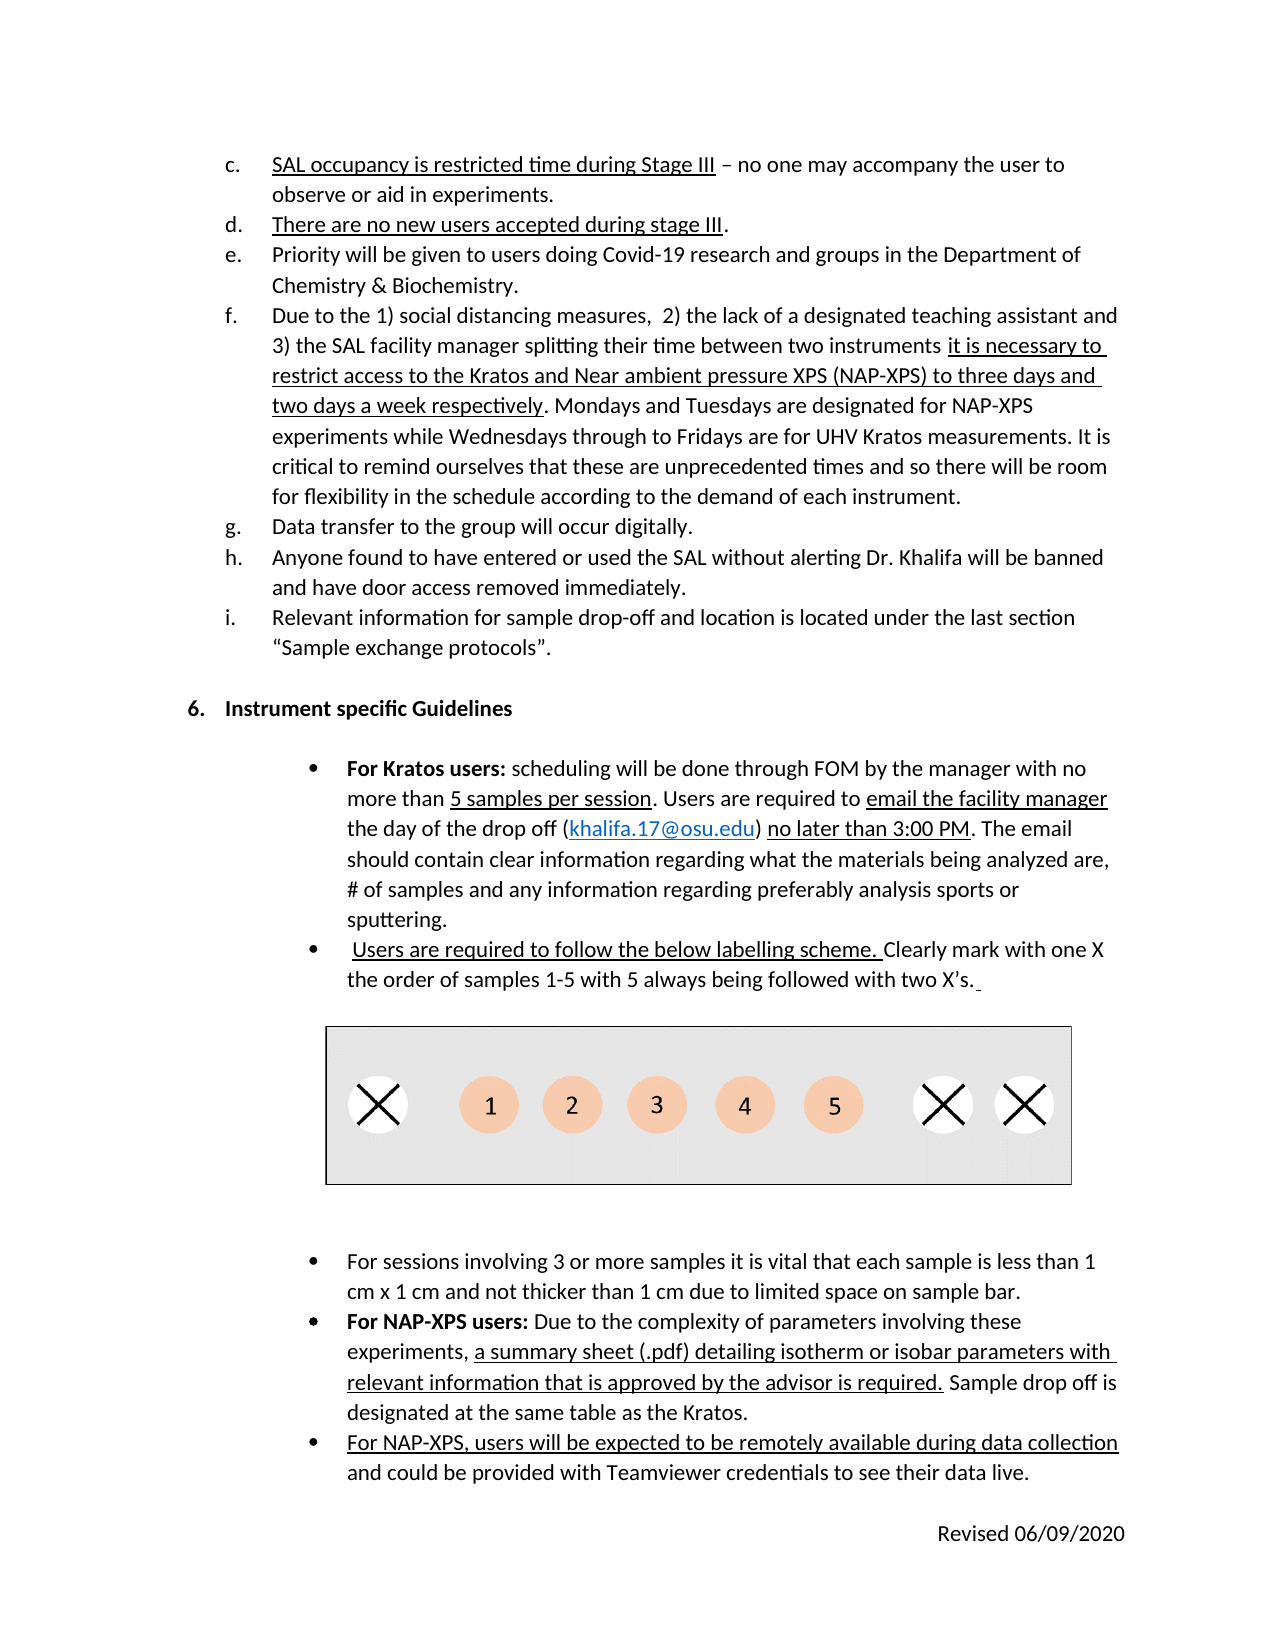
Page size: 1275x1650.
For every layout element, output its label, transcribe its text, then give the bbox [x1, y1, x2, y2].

list Priority will be given to users doing Covid-19 research and groups in the Department of Chemistry & Biochemistry. [225, 241, 1125, 299]
list For NAP-XPS users: Due to the complexity of parameters involving these experiments, a summary sheet (.pdf) detailing isotherm or isobar parameters with relevant information that is approved by the advisor is required. Sample drop off is designated at the same table as the Kratos. [309, 1307, 1125, 1426]
list experiments while Wednesdays through to Fridays are for UHV Kratos measurements. It is critical to remind ourselves that these are unprecedented times and so there will be room for flexibility in the schedule according to the demand of each instrument. [272, 422, 1125, 510]
list Relevant information for sample drop-off and location is located under the last section “Sample exchange protocols”. [225, 603, 1125, 661]
list Anyone found to have entered or used the SAL without alerting Dr. Khalifa will be banned and have door access removed immediately. [225, 543, 1125, 601]
list Instrument specific Guidelines [187, 694, 1125, 722]
list For sessions involving 3 or more samples it is vital that each sample is less than 1 cm x 1 cm and not thicker than 1 cm due to limited space on sample bar. [309, 1247, 1125, 1305]
list Due to the 1) social distancing measures, 2) the lack of a designated teaching assistant and 3) the SAL facility manager splitting their time between two instruments it is necessary to restrict access to the Kratos and Near ambient pressure XPS (NAP-XPS) to three days and two days a week respectively. Mondays and Tuesdays are designated for NAP-XPS [225, 301, 1125, 420]
list Data transfer to the group will occur digitally. [225, 512, 1125, 541]
list SAL occupancy is restricted time during Stage III – no one may accompany the user to observe or aid in experiments. [225, 150, 1125, 208]
list For NAP-XPS, users will be expected to be remotely available during data collection and could be provided with Teamviewer credentials to see their data live. [309, 1428, 1125, 1486]
picture [325, 1026, 1072, 1185]
list There are no new users accepted during stage III. [225, 210, 1125, 238]
list For Kratos users: scheduling will be done through FOM by the manager with no more than 5 samples per session. Users are required to email the facility manager the day of the drop off (khalifa.17@osu.edu) no later than 3:00 PM. The email should contain clear information regarding what the materials being analyzed are, # of samples and any information regarding preferably analysis sports or sputtering. [309, 754, 1125, 933]
list Users are required to follow the below labelling scheme. Clearly mark with one X the order of samples 1-5 with 5 always being followed with two X’s. [309, 935, 1125, 994]
